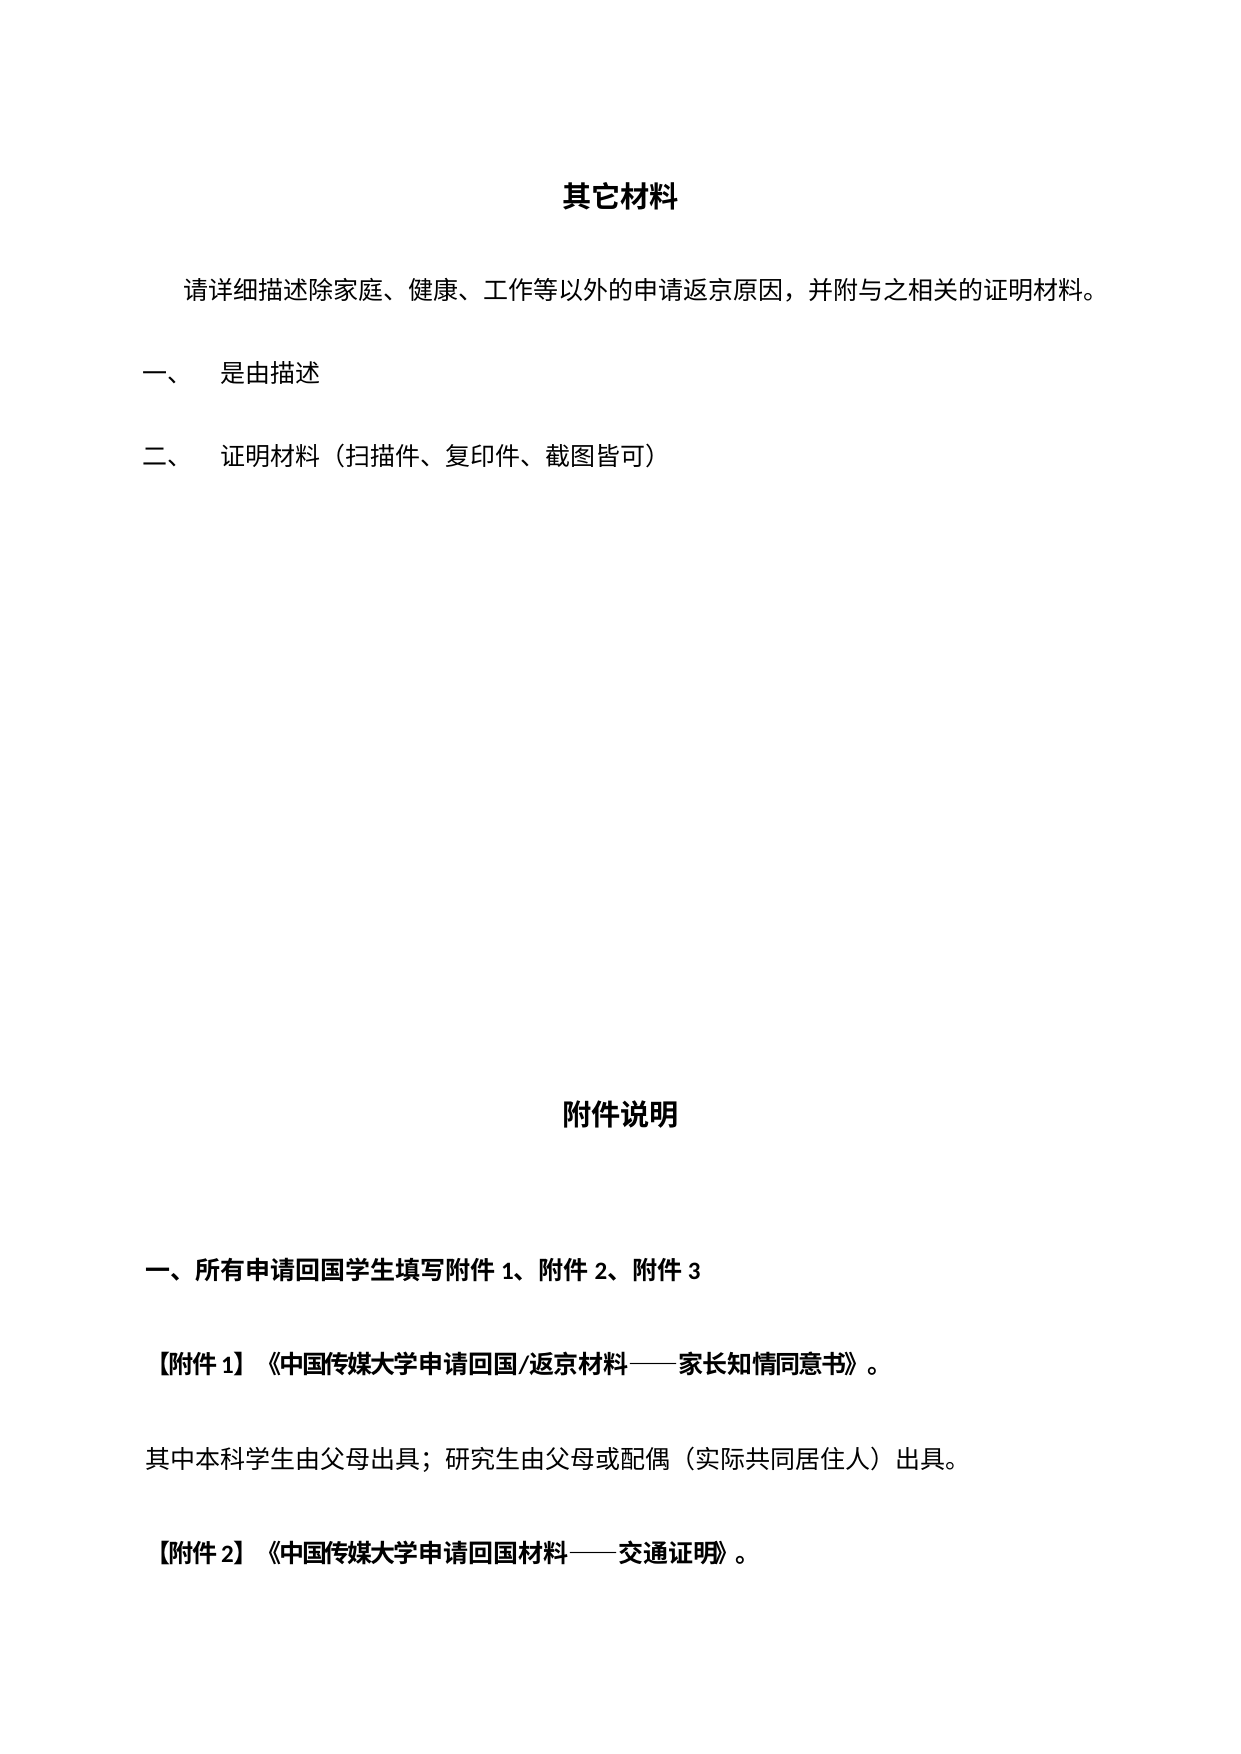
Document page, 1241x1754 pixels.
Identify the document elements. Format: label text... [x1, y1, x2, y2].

list 证明材料（扫描件、复印件、截图皆可） [142, 422, 1107, 487]
subtitle 附件说明 [228, 1081, 1013, 1146]
text 【附件 1】《中国传媒大学申请回国/返京材料——家长知情同意书》。 [145, 1331, 1080, 1396]
list 请详细描述除家庭、健康、工作等以外的申请返京原因，并附与之相关的证明材料。 [133, 256, 1107, 321]
list 是由描述 [142, 339, 1107, 404]
subtitle 【附件 2】《中国传媒大学申请回国材料——交通证明》。 [145, 1519, 1039, 1584]
text 其中本科学生由父母出具；研究生由父母或配偶（实际共同居住人）出具。 [145, 1425, 1107, 1490]
text 一、所有申请回国学生填写附件 1、附件 2、附件 3 [145, 1236, 1107, 1301]
text 其它材料 [133, 162, 1107, 227]
